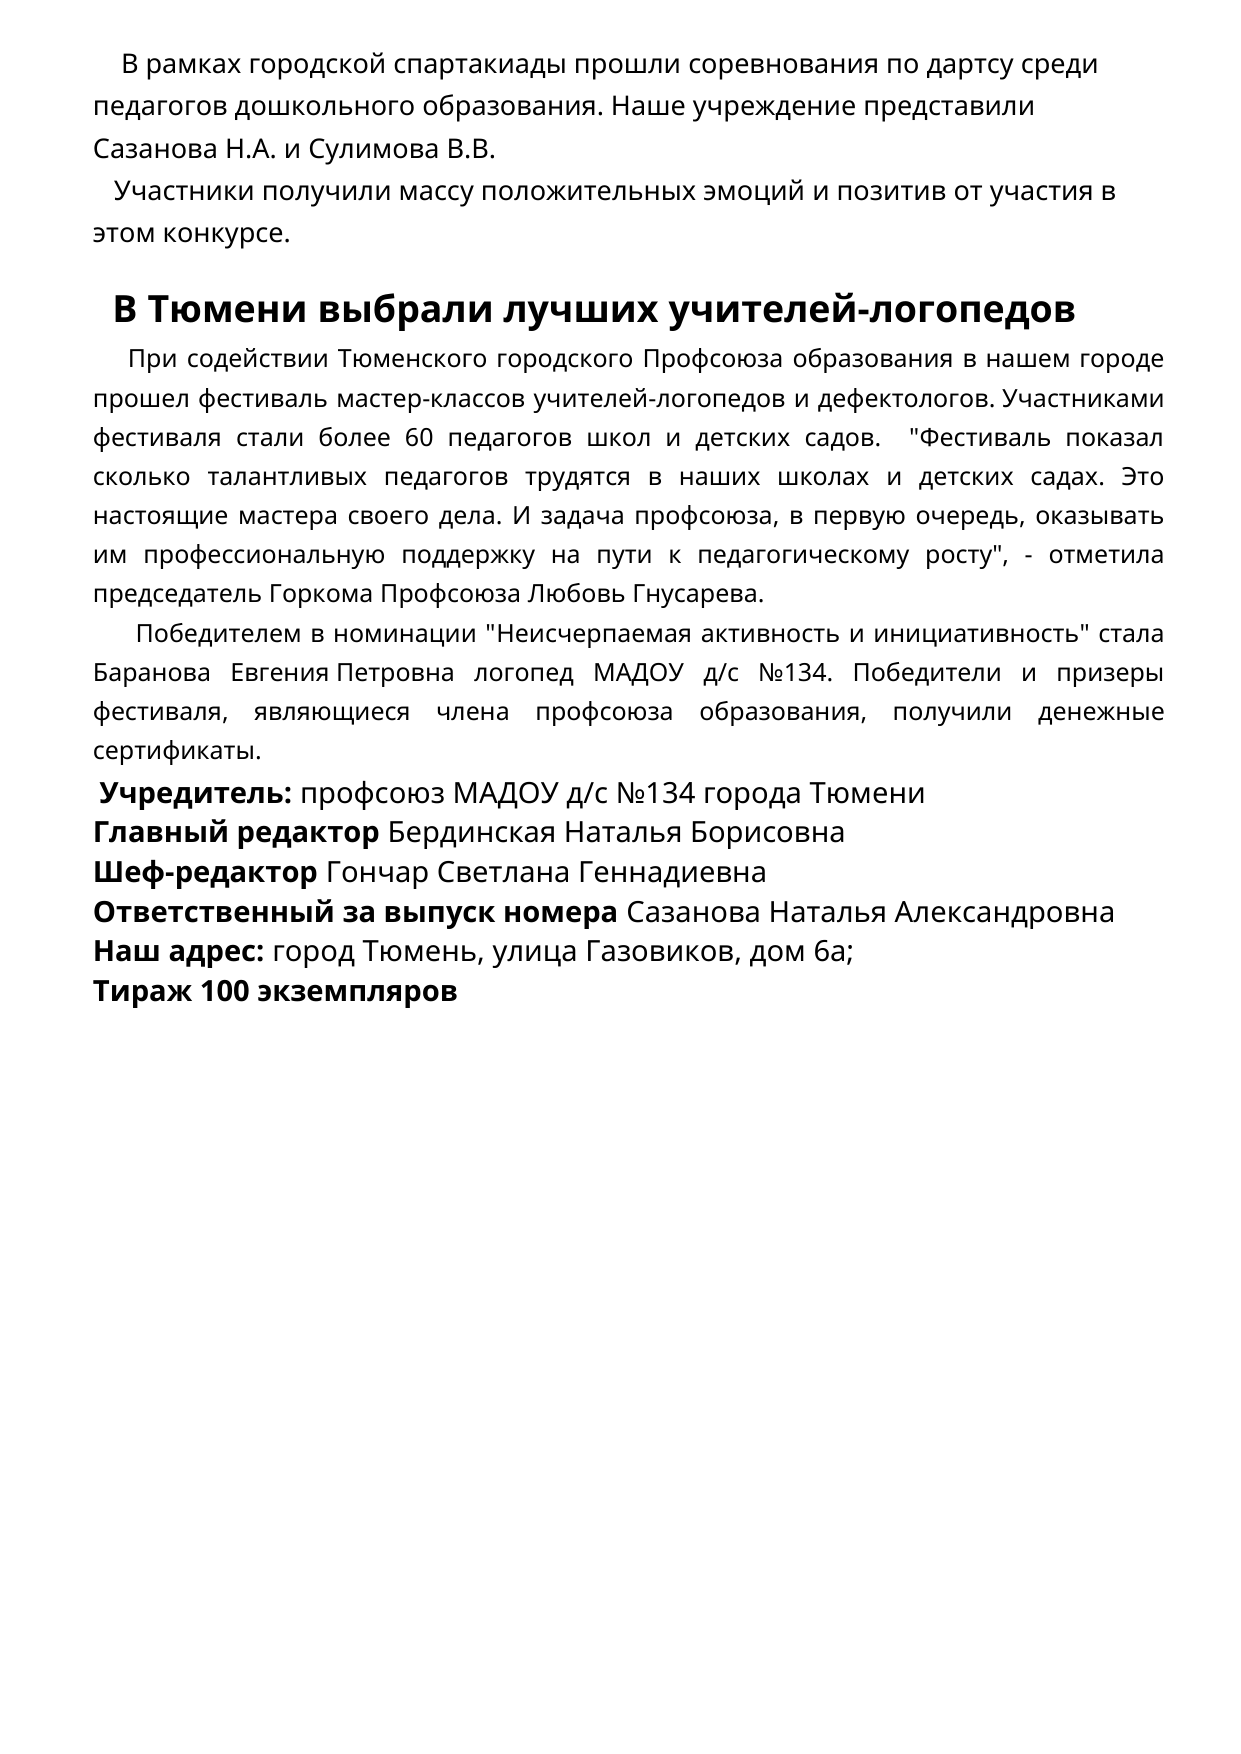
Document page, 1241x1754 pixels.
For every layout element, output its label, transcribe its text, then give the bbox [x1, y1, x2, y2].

text В рамках городской спартакиады прошли соревнования по дартсу среди педагогов дошкольного образования. Наше учреждение представили Сазанова Н.А. и Сулимова В.В. [93, 44, 1164, 166]
text Учредитель: профсоюз МАДОУ д/с №134 города Тюмени [93, 772, 1164, 812]
text В Тюмени выбрали лучших учителей-логопедов [93, 282, 1164, 333]
text Участники получили массу положительных эмоций и позитив от участия в этом конкурсе. [93, 172, 1164, 251]
text Наш адрес: город Тюмень, улица Газовиков, дом 6а; [93, 931, 1164, 970]
text Ответственный за выпуск номера Сазанова Наталья Александровна [93, 891, 1164, 931]
text При содействии Тюменского городского Профсоюза образования в нашем городе прошел фестиваль мастер-классов учителей-логопедов и дефектологов. Участниками фестиваля стали более 60 педагогов школ и детских садов. "Фестиваль показал сколько талантливых педагогов трудятся в наших школах и детских садах. Это настоящие мастера своего дела. И задача профсоюза, в первую очередь, оказывать им профессиональную поддержку на пути к педагогическому росту", - отметила председатель Горкома Профсоюза Любовь Гнусарева. [93, 341, 1164, 610]
text Шеф-редактор Гончар Светлана Геннадиевна [93, 851, 1164, 891]
text Тираж 100 экземпляров [93, 970, 1164, 1010]
text Главный редактор Бердинская Наталья Борисовна [93, 812, 1164, 851]
text Победителем в номинации "Неисчерпаемая активность и инициативность" стала Баранова Евгения Петровна логопед МАДОУ д/с №134. Победители и призеры фестиваля, являющиеся члена профсоюза образования, получили денежные сертификаты. [93, 615, 1164, 767]
